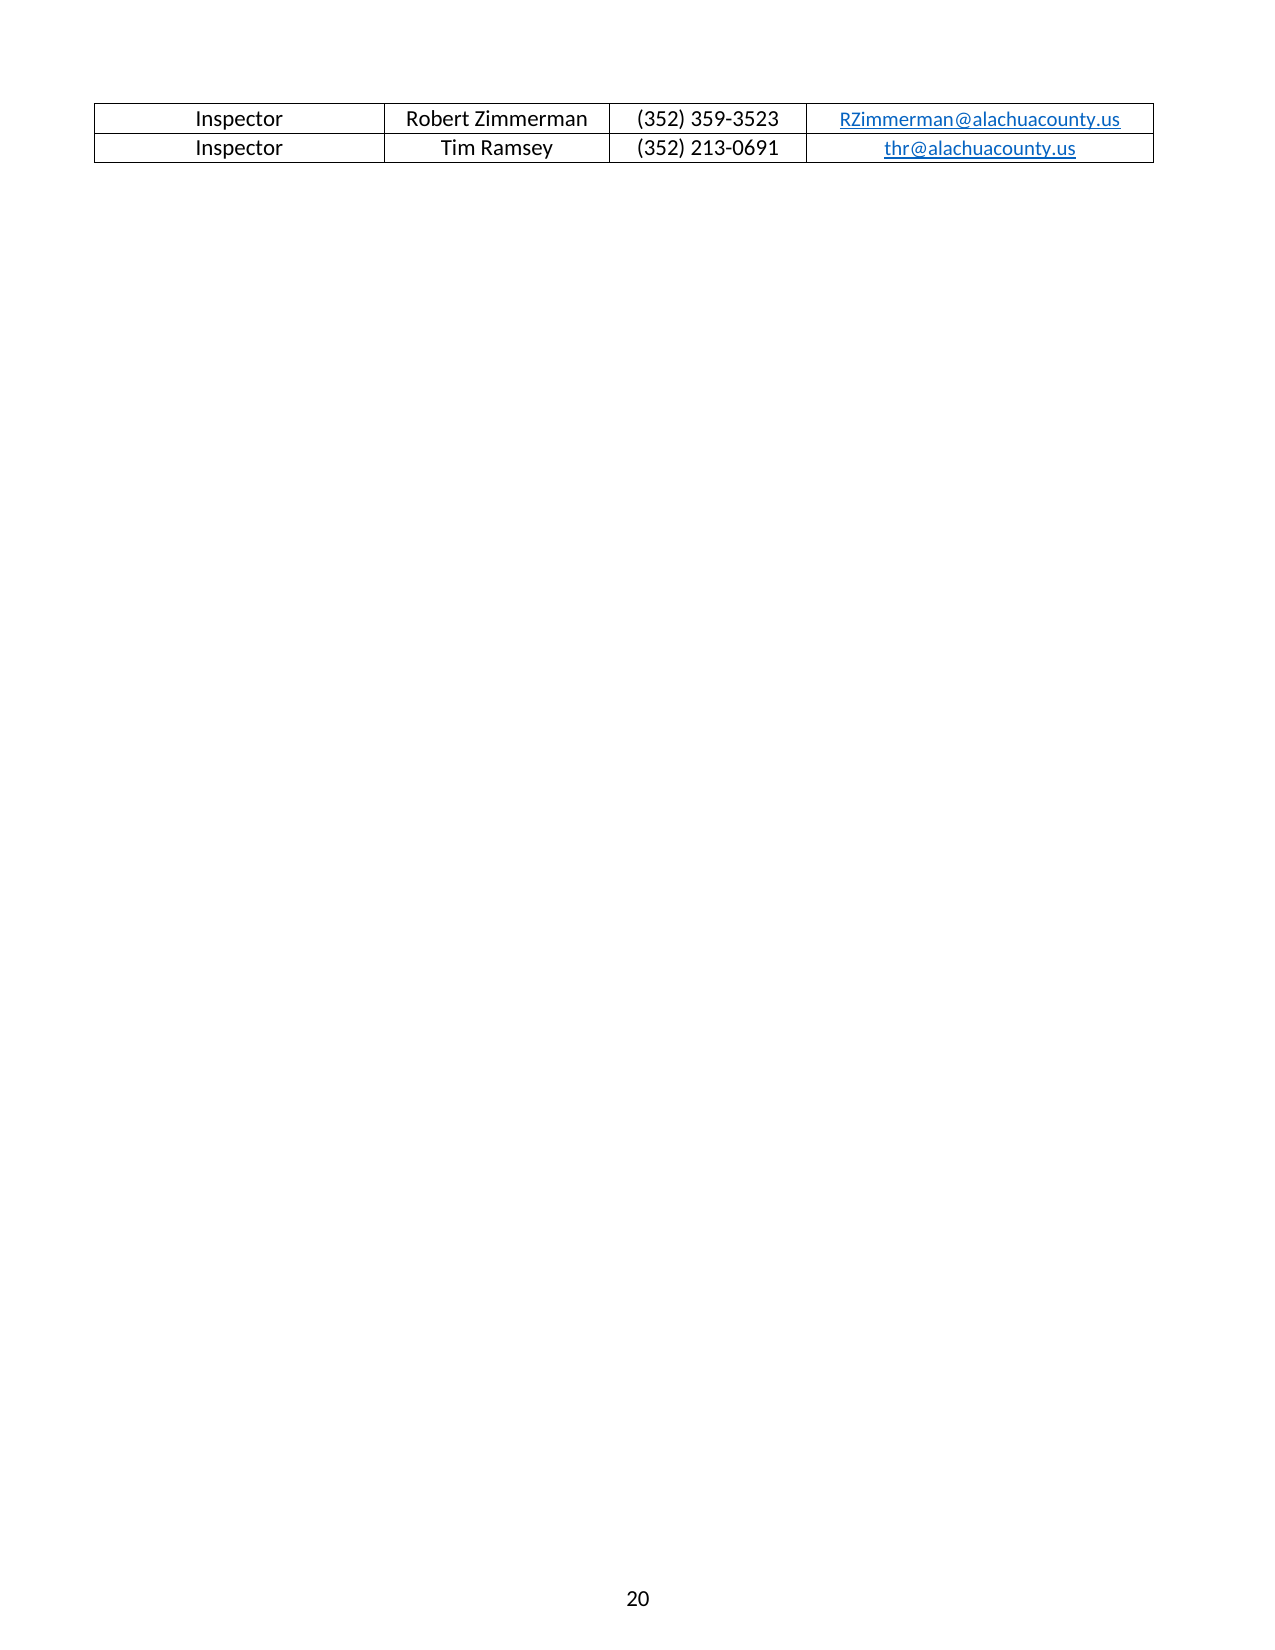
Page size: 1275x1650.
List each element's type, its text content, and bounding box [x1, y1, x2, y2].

table_cell Inspector [95, 134, 384, 162]
table_cell Inspector [95, 104, 384, 132]
table_cell thr@alachuacounty.us [807, 134, 1153, 162]
table_cell RZimmerman@alachuacounty.us [807, 104, 1153, 132]
table_cell (352) 213-0691 [610, 134, 806, 162]
table_cell (352) 359-3523 [610, 104, 806, 132]
table_cell Tim Ramsey [385, 134, 609, 162]
table_cell Robert Zimmerman [385, 104, 609, 132]
